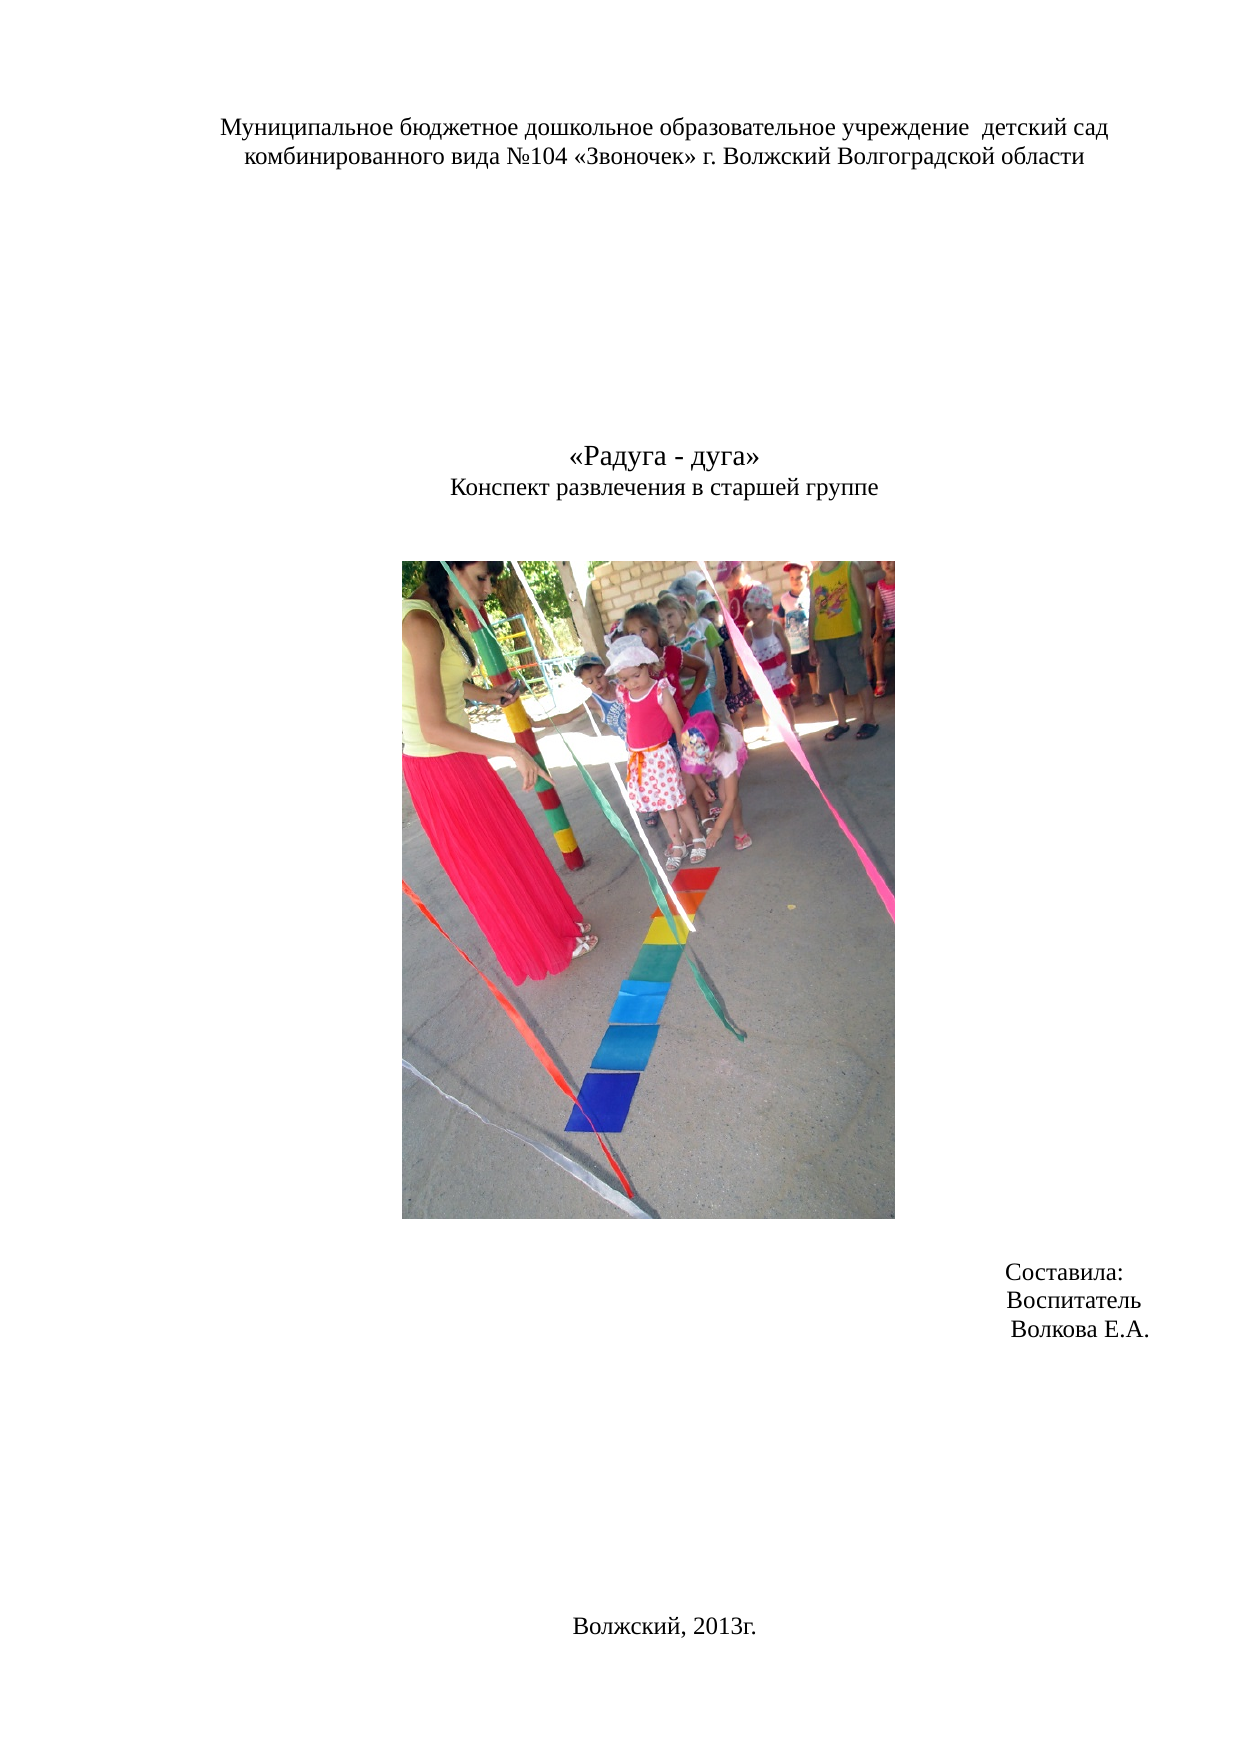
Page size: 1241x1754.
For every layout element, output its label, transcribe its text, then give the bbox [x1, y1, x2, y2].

text Волкова Е.А. [171, 1314, 1157, 1343]
text Воспитатель [171, 1285, 1157, 1314]
text Составила: [171, 1257, 1157, 1285]
text Конспект развлечения в старшей группе [171, 472, 1157, 500]
picture [402, 561, 895, 1219]
text «Радуга - дуга» [171, 438, 1157, 472]
text Муниципальное бюджетное дошкольное образовательное учреждение детский сад комбинированного вида №104 «Звоночек» г. Волжский Волгоградской области [171, 112, 1157, 170]
text Волжский, 2013г. [171, 1611, 1157, 1640]
